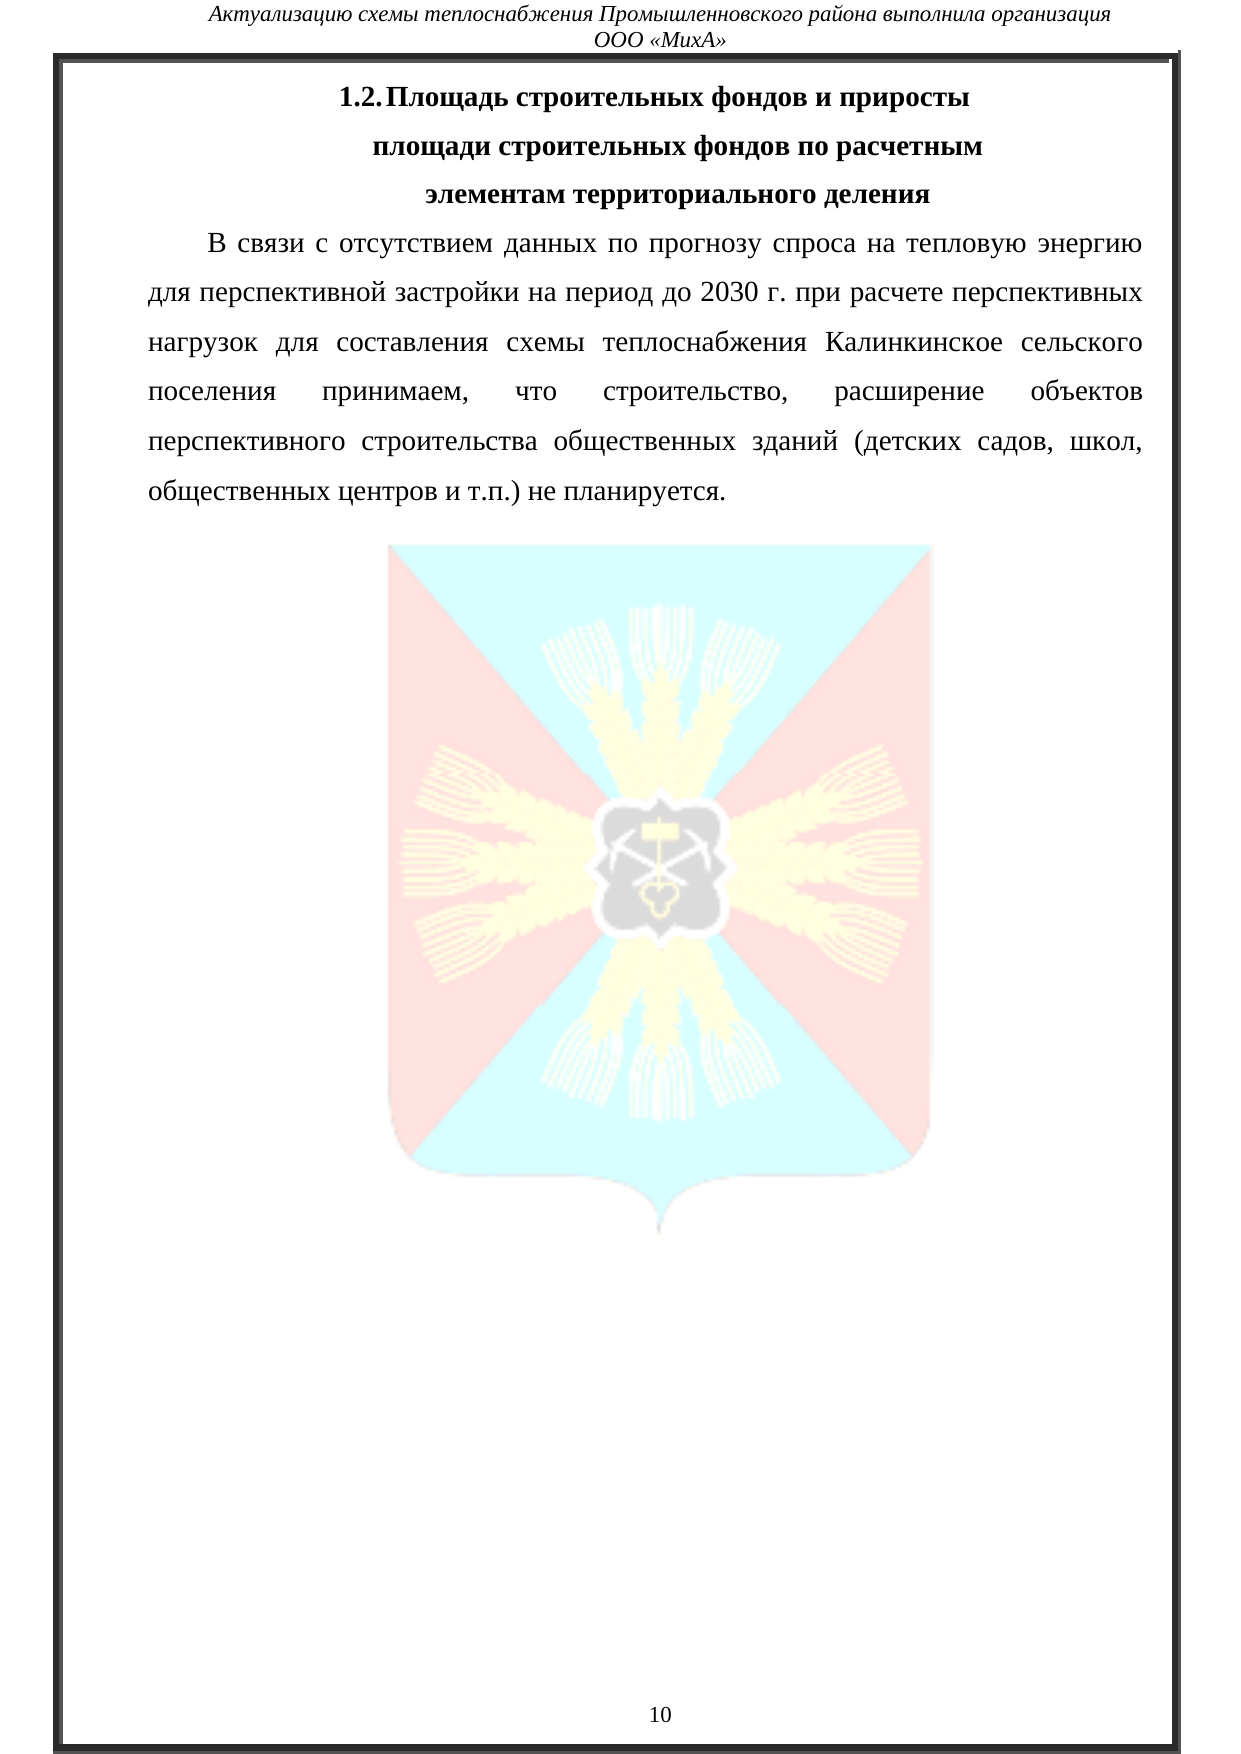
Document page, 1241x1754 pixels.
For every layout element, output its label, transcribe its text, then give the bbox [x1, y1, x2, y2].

text В связи с отсутствием данных по прогнозу спроса на тепловую энергию для перспективной застройки на период до 2030 г. при расчете перспективных нагрузок для составления схемы теплоснабжения Калинкинское сельского поселения принимаем, что строительство, расширение объектов перспективного строительства общественных зданий (детских садов, школ, общественных центров и т.п.) не планируется. [148, 225, 1144, 506]
list Площадь строительных фондов и приросты площади строительных фондов по расчетным элементам территориального деления [298, 79, 1011, 210]
